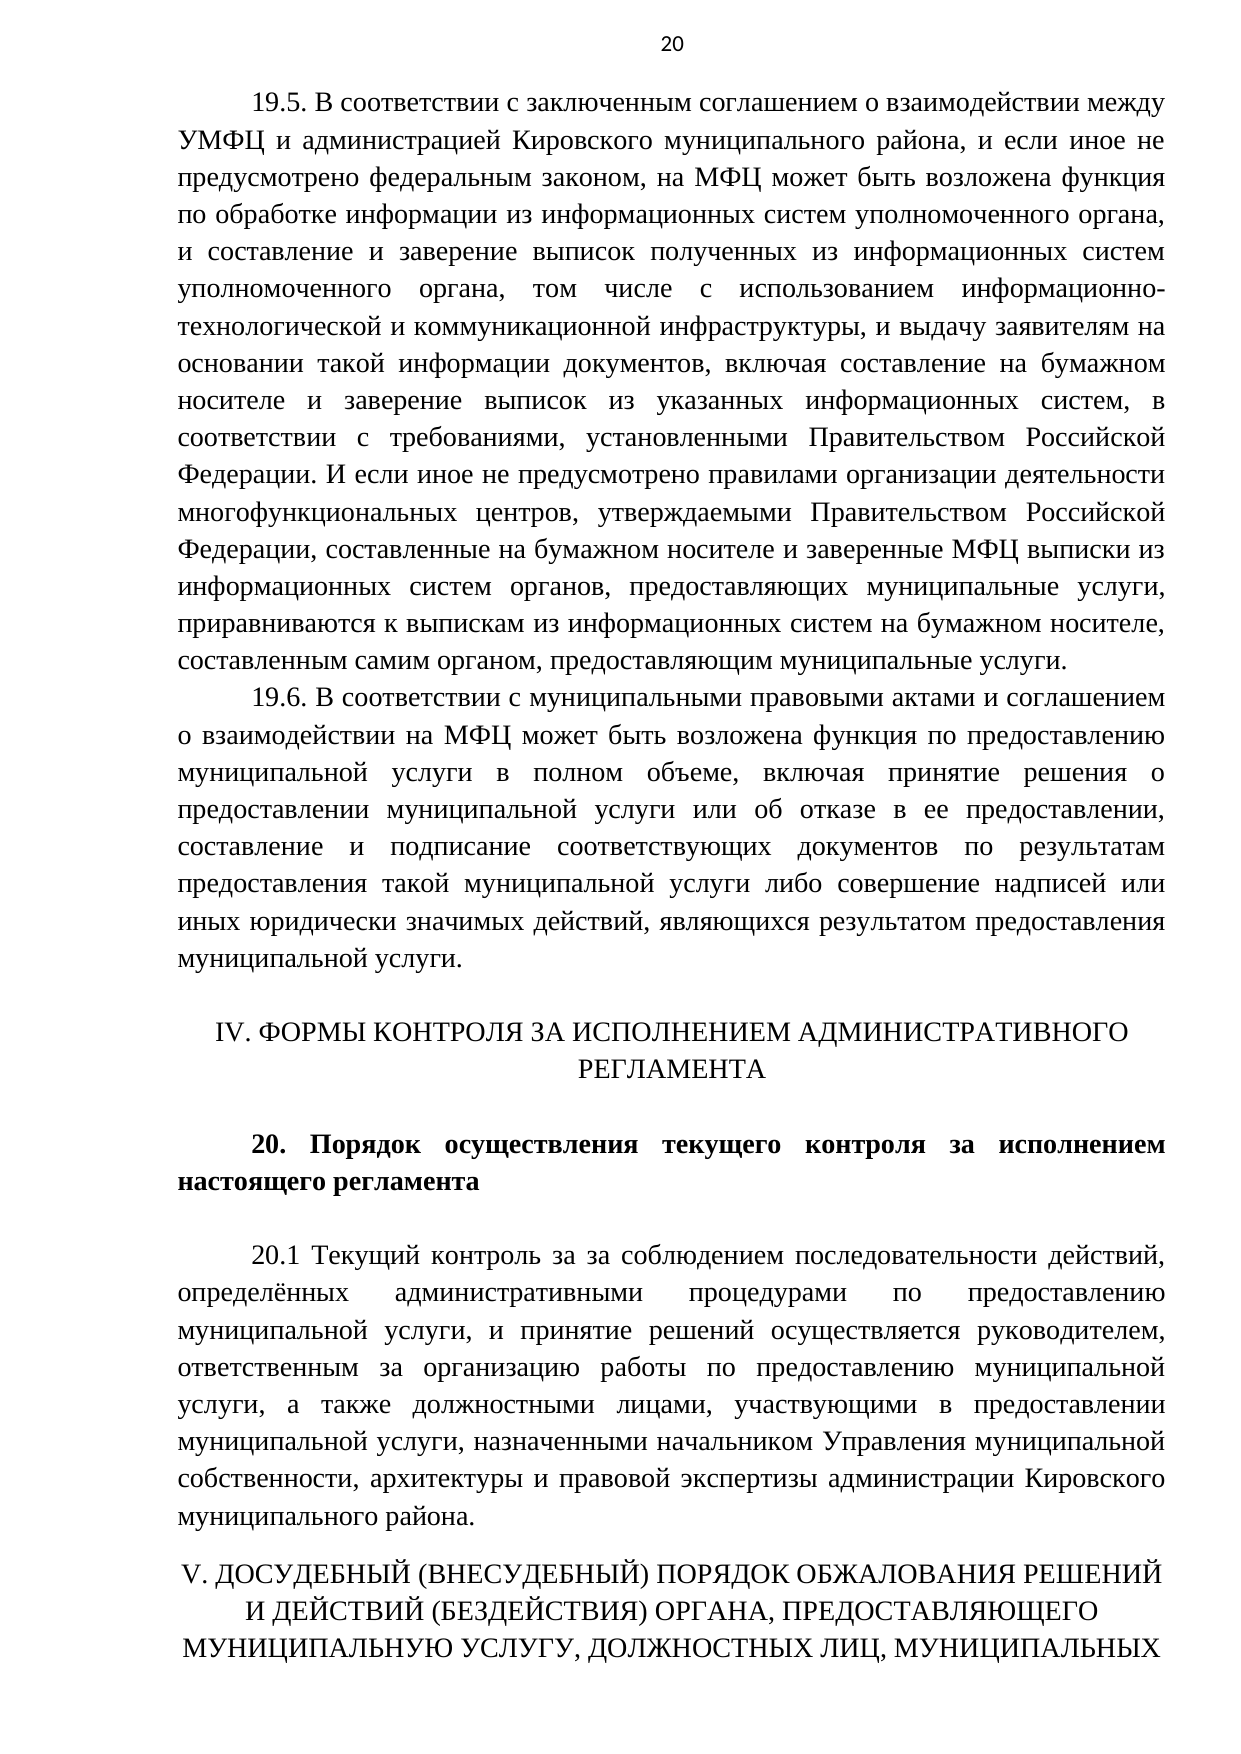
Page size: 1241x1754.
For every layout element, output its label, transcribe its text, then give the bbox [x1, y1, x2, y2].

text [177, 1557, 1167, 1663]
text 19.5. В соответствии с заключенным соглашением о взаимодействии между УМФЦ и администрацией Кировского муниципального района, и если иное не предусмотрено федеральным законом, на МФЦ может быть возложена функция по обработке информации из информационных систем уполномоченного органа, и составление и заверение выписок полученных из информационных систем уполномоченного органа, том числе с использованием информационно-технологической и коммуникационной инфраструктуры, и выдачу заявителям на основании такой информации документов, включая составление на бумажном носителе и заверение выписок из указанных информационных систем, в соответствии с требованиями, установленными Правительством Российской Федерации. И если иное не предусмотрено правилами организации деятельности многофункциональных центров, утверждаемыми Правительством Российской Федерации, составленные на бумажном носителе и заверенные МФЦ выписки из информационных систем органов, предоставляющих муниципальные услуги, приравниваются к выпискам из информационных систем на бумажном носителе, составленным самим органом, предоставляющим муниципальные услуги. [177, 86, 1167, 676]
text 20.1 Текущий контроль за за соблюдением последовательности действий, определённых административными процедурами по предоставлению муниципальной услуги, и принятие решений осуществляется руководителем, ответственным за организацию работы по предоставлению муниципальной услуги, а также должностными лицами, участвующими в предоставлении муниципальной услуги, назначенными начальником Управления муниципальной собственности, архитектуры и правовой экспертизы администрации Кировского муниципального района. [177, 1238, 1167, 1531]
text IV. ФОРМЫ КОНТРОЛЯ ЗА ИСПОЛНЕНИЕМ АДМИНИСТРАТИВНОГО РЕГЛАМЕНТА [177, 1015, 1167, 1085]
list 19.6. В соответствии с муниципальными правовыми актами и соглашением о взаимодействии на МФЦ может быть возложена функция по предоставлению муниципальной услуги в полном объеме, включая принятие решения о предоставлении муниципальной услуги или об отказе в ее предоставлении, составление и подписание соответствующих документов по результатам предоставления такой муниципальной услуги либо совершение надписей или иных юридически значимых действий, являющихся результатом предоставления муниципальной услуги. [177, 681, 1167, 973]
text 20. Порядок осуществления текущего контроля за исполнением настоящего регламента [177, 1127, 1167, 1196]
